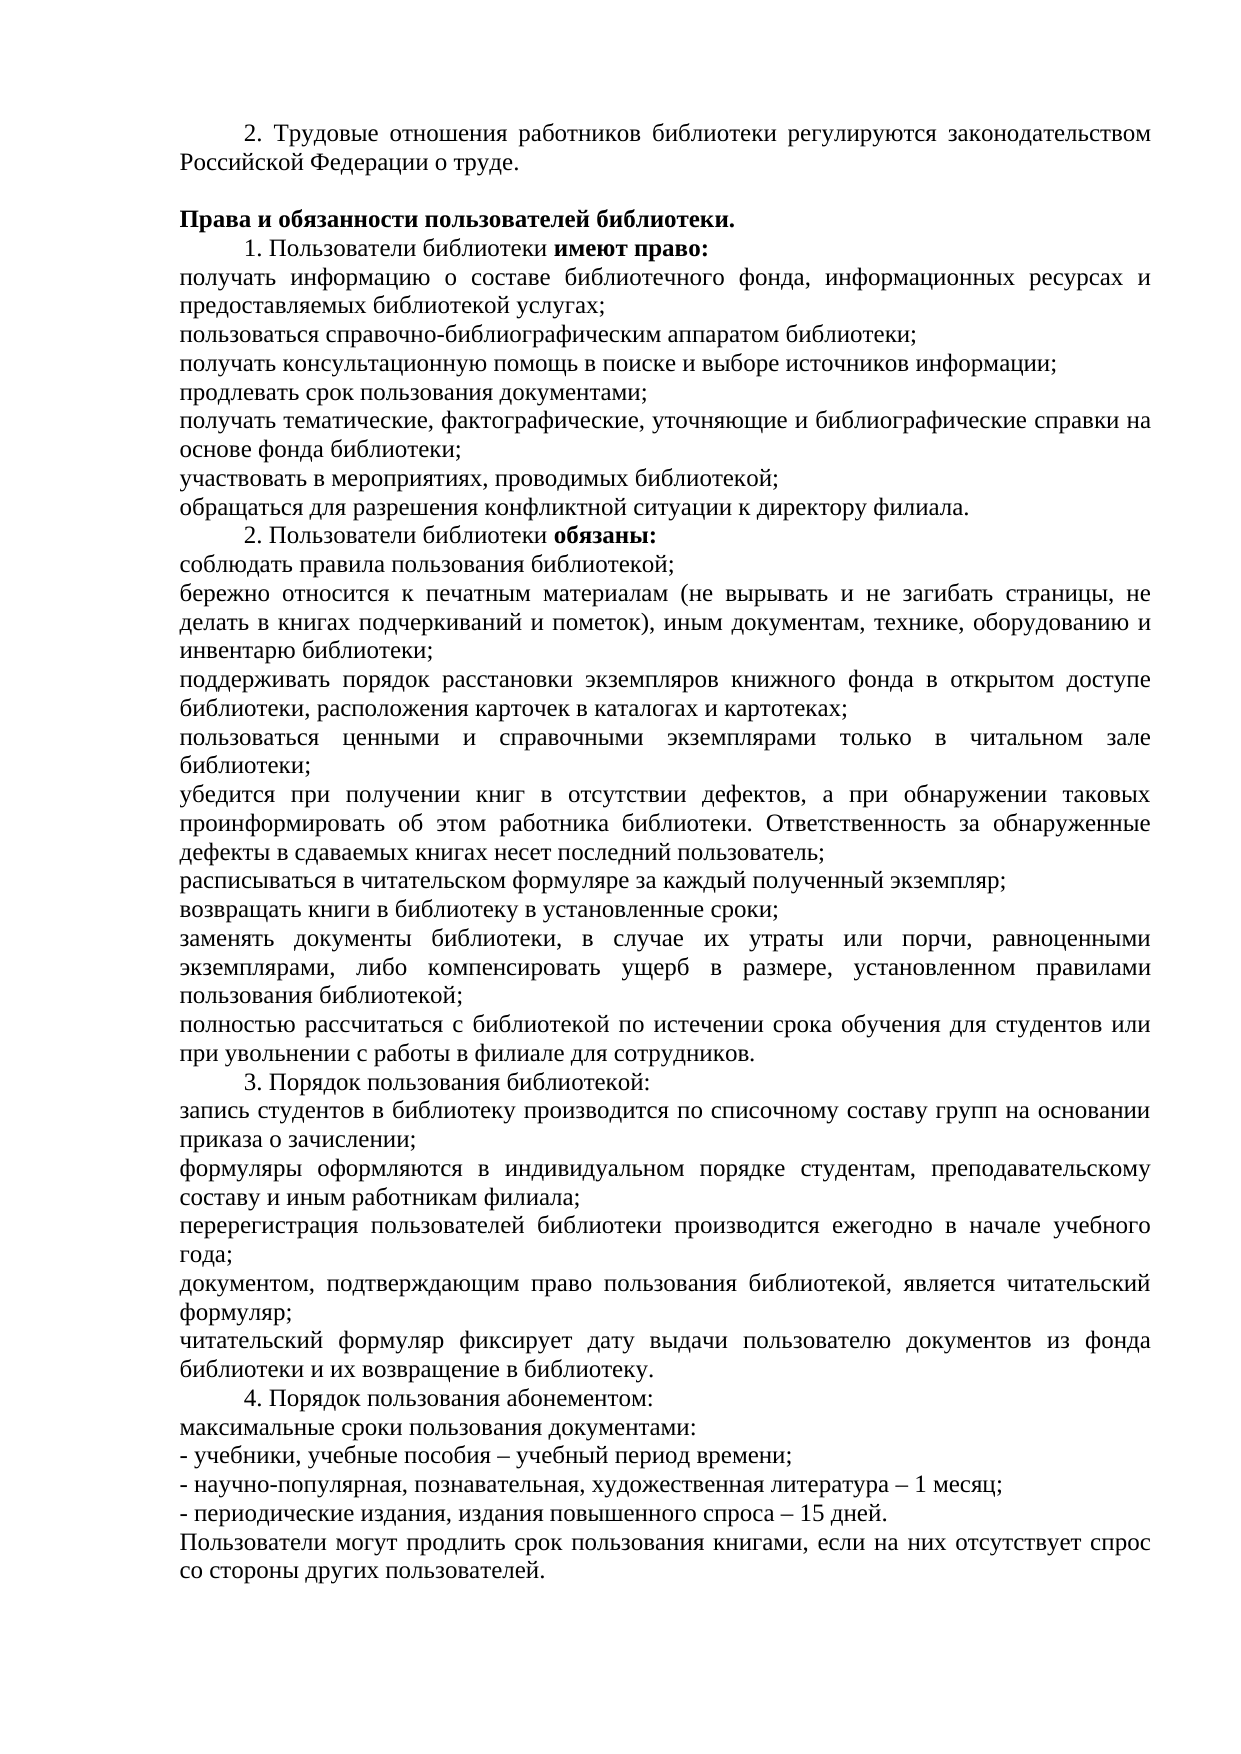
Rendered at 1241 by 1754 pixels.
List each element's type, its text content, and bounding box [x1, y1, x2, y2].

text формуляры оформляются в индивидуальном порядке студентам, преподавательскому составу и иным работникам филиала; [179, 1153, 1152, 1211]
text 1. Пользователи библиотеки имеют право: [179, 233, 1152, 262]
text возвращать книги в библиотеку в установленные сроки; [179, 894, 1152, 923]
text 4. Порядок пользования абонементом: [179, 1383, 1152, 1412]
text 3. Порядок пользования библиотекой: [179, 1067, 1152, 1096]
text максимальные сроки пользования документами: [179, 1412, 1152, 1441]
text пользоваться справочно-библиографическим аппаратом библиотеки; [179, 319, 1152, 348]
text Права и обязанности пользователей библиотеки. [179, 204, 1152, 233]
text документом, подтверждающим право пользования библиотекой, является читательский формуляр; [179, 1268, 1152, 1326]
text участвовать в мероприятиях, проводимых библиотекой; [179, 463, 1152, 492]
text запись студентов в библиотеку производится по списочному составу групп на основании приказа о зачислении; [179, 1096, 1152, 1153]
text поддерживать порядок расстановки экземпляров книжного фонда в открытом доступе библиотеки, расположения карточек в каталогах и картотеках; [179, 664, 1152, 722]
text бережно относится к печатным материалам (не вырывать и не загибать страницы, не делать в книгах подчеркиваний и пометок), иным документам, технике, оборудованию и инвентарю библиотеки; [179, 578, 1152, 664]
text - периодические издания, издания повышенного спроса – 15 дней. [179, 1498, 1152, 1527]
text получать консультационную помощь в поиске и выборе источников информации; [179, 348, 1152, 377]
text читательский формуляр фиксирует дату выдачи пользователю документов из фонда библиотеки и их возвращение в библиотеку. [179, 1326, 1152, 1383]
text 2. Трудовые отношения работников библиотеки регулируются законодательством Российской Федерации о труде. [179, 118, 1152, 176]
text 2. Пользователи библиотеки обязаны: [177, 521, 1152, 549]
text соблюдать правила пользования библиотекой; [179, 549, 1152, 578]
text перерегистрация пользователей библиотеки производится ежегодно в начале учебного года; [179, 1211, 1152, 1268]
text Пользователи могут продлить срок пользования книгами, если на них отсутствует спрос со стороны других пользователей. [179, 1527, 1152, 1584]
text получать информацию о составе библиотечного фонда, информационных ресурсах и предоставляемых библиотекой услугах; [179, 262, 1152, 319]
text - научно-популярная, познавательная, художественная литература – 1 месяц; [179, 1469, 1152, 1498]
text заменять документы библиотеки, в случае их утраты или порчи, равноценными экземплярами, либо компенсировать ущерб в размере, установленном правилами пользования библиотекой; [179, 923, 1152, 1009]
text обращаться для разрешения конфликтной ситуации к директору филиала. [179, 492, 1152, 521]
text продлевать срок пользования документами; [179, 377, 1152, 406]
text расписываться в читательском формуляре за каждый полученный экземпляр; [179, 866, 1152, 894]
text пользоваться ценными и справочными экземплярами только в читальном зале библиотеки; [179, 722, 1152, 779]
text - учебники, учебные пособия – учебный период времени; [179, 1441, 1152, 1469]
text убедится при получении книг в отсутствии дефектов, а при обнаружении таковых проинформировать об этом работника библиотеки. Ответственность за обнаруженные дефекты в сдаваемых книгах несет последний пользователь; [179, 779, 1152, 866]
text получать тематические, фактографические, уточняющие и библиографические справки на основе фонда библиотеки; [179, 406, 1152, 463]
text полностью рассчитаться с библиотекой по истечении срока обучения для студентов или при увольнении с работы в филиале для сотрудников. [179, 1009, 1152, 1067]
